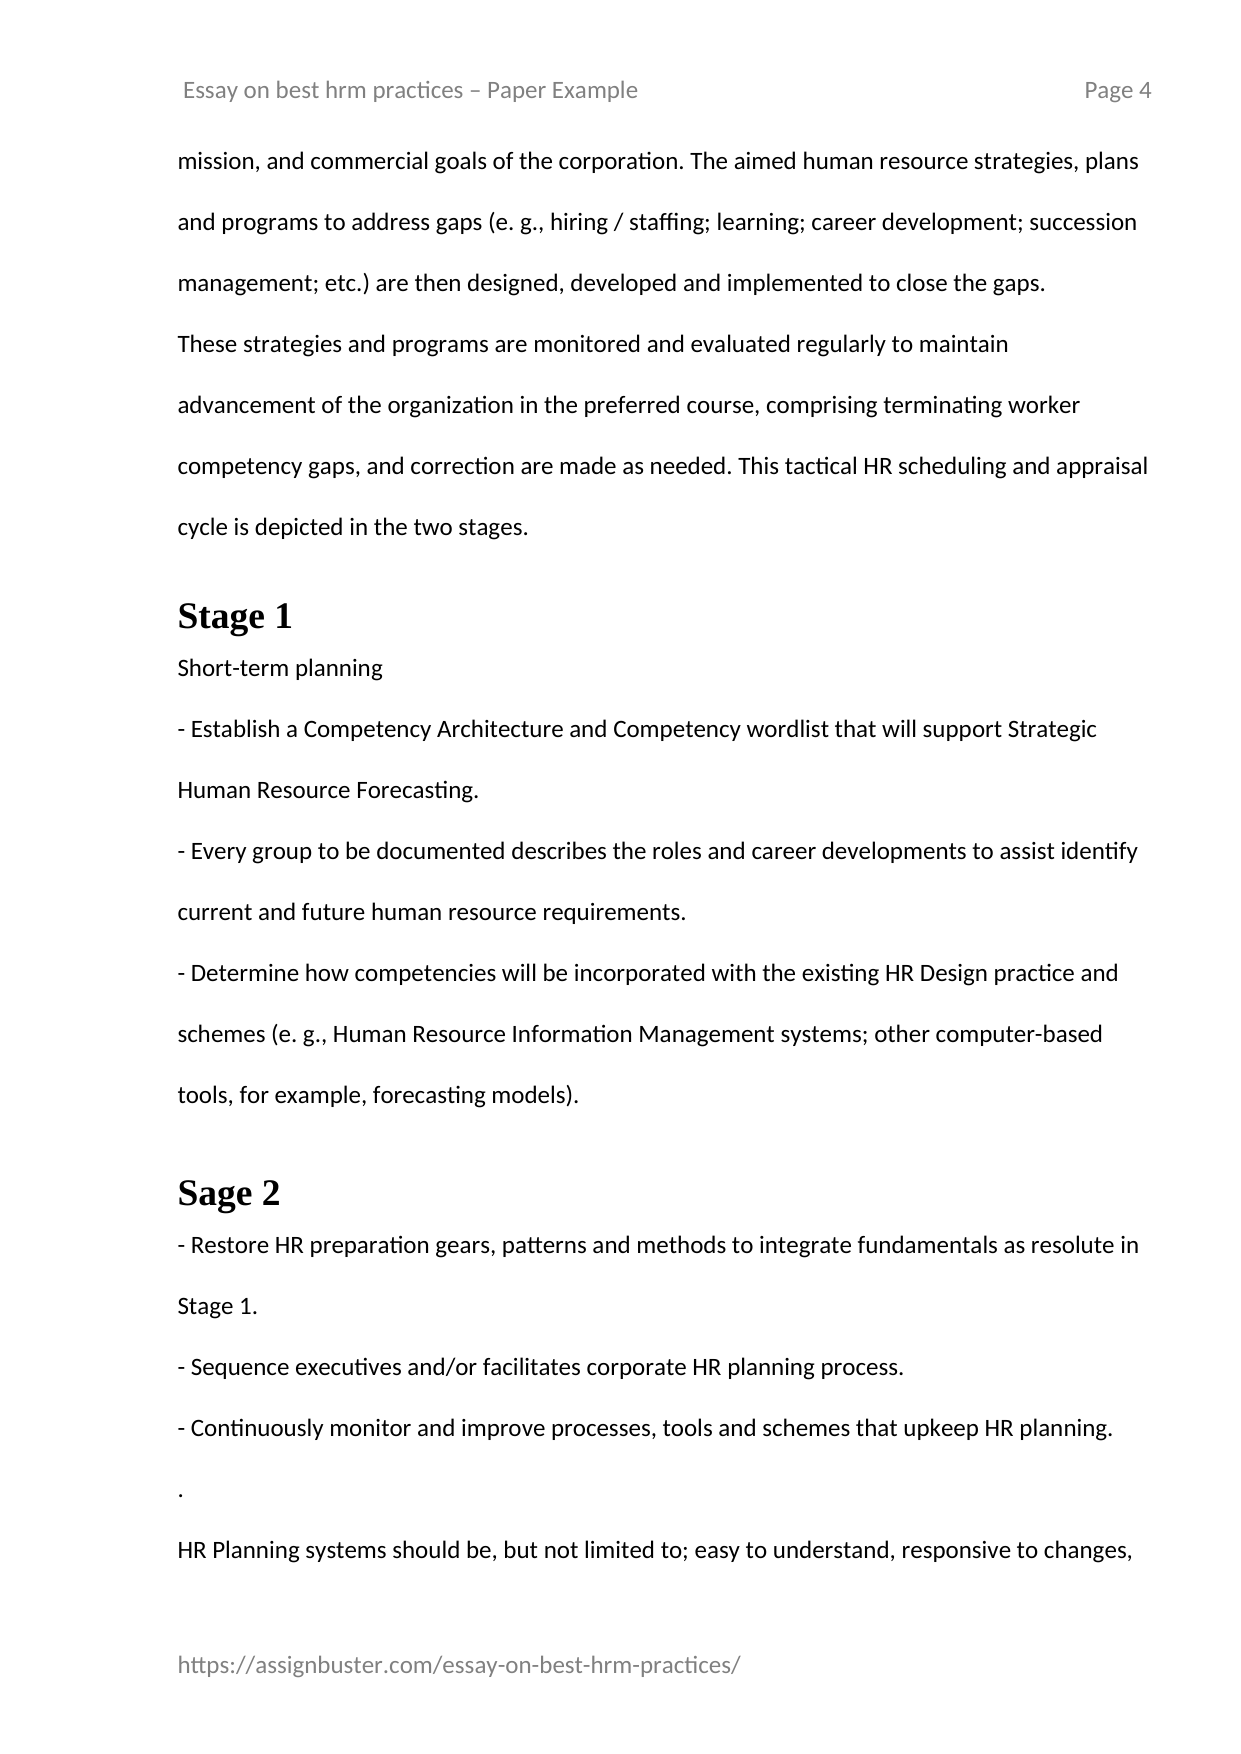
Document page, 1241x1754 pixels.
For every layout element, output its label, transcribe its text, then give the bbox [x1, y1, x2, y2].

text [177, 145, 1152, 542]
text Short-term planning - Establish a Competency Architecture and Competency wordlist that will support Strategic Human Resource Forecasting. - Every group to be documented describes the roles and career developments to assist identify current and future human resource requirements. - Determine how competencies will be incorporated with the existing HR Design practice and schemes (e. g., Human Resource Information Management systems; other computer-based tools, for example, forecasting models). [177, 652, 1152, 1110]
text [177, 1229, 1152, 1565]
subtitle Stage 1 [177, 593, 1152, 636]
subtitle Sage 2 [177, 1170, 1152, 1213]
